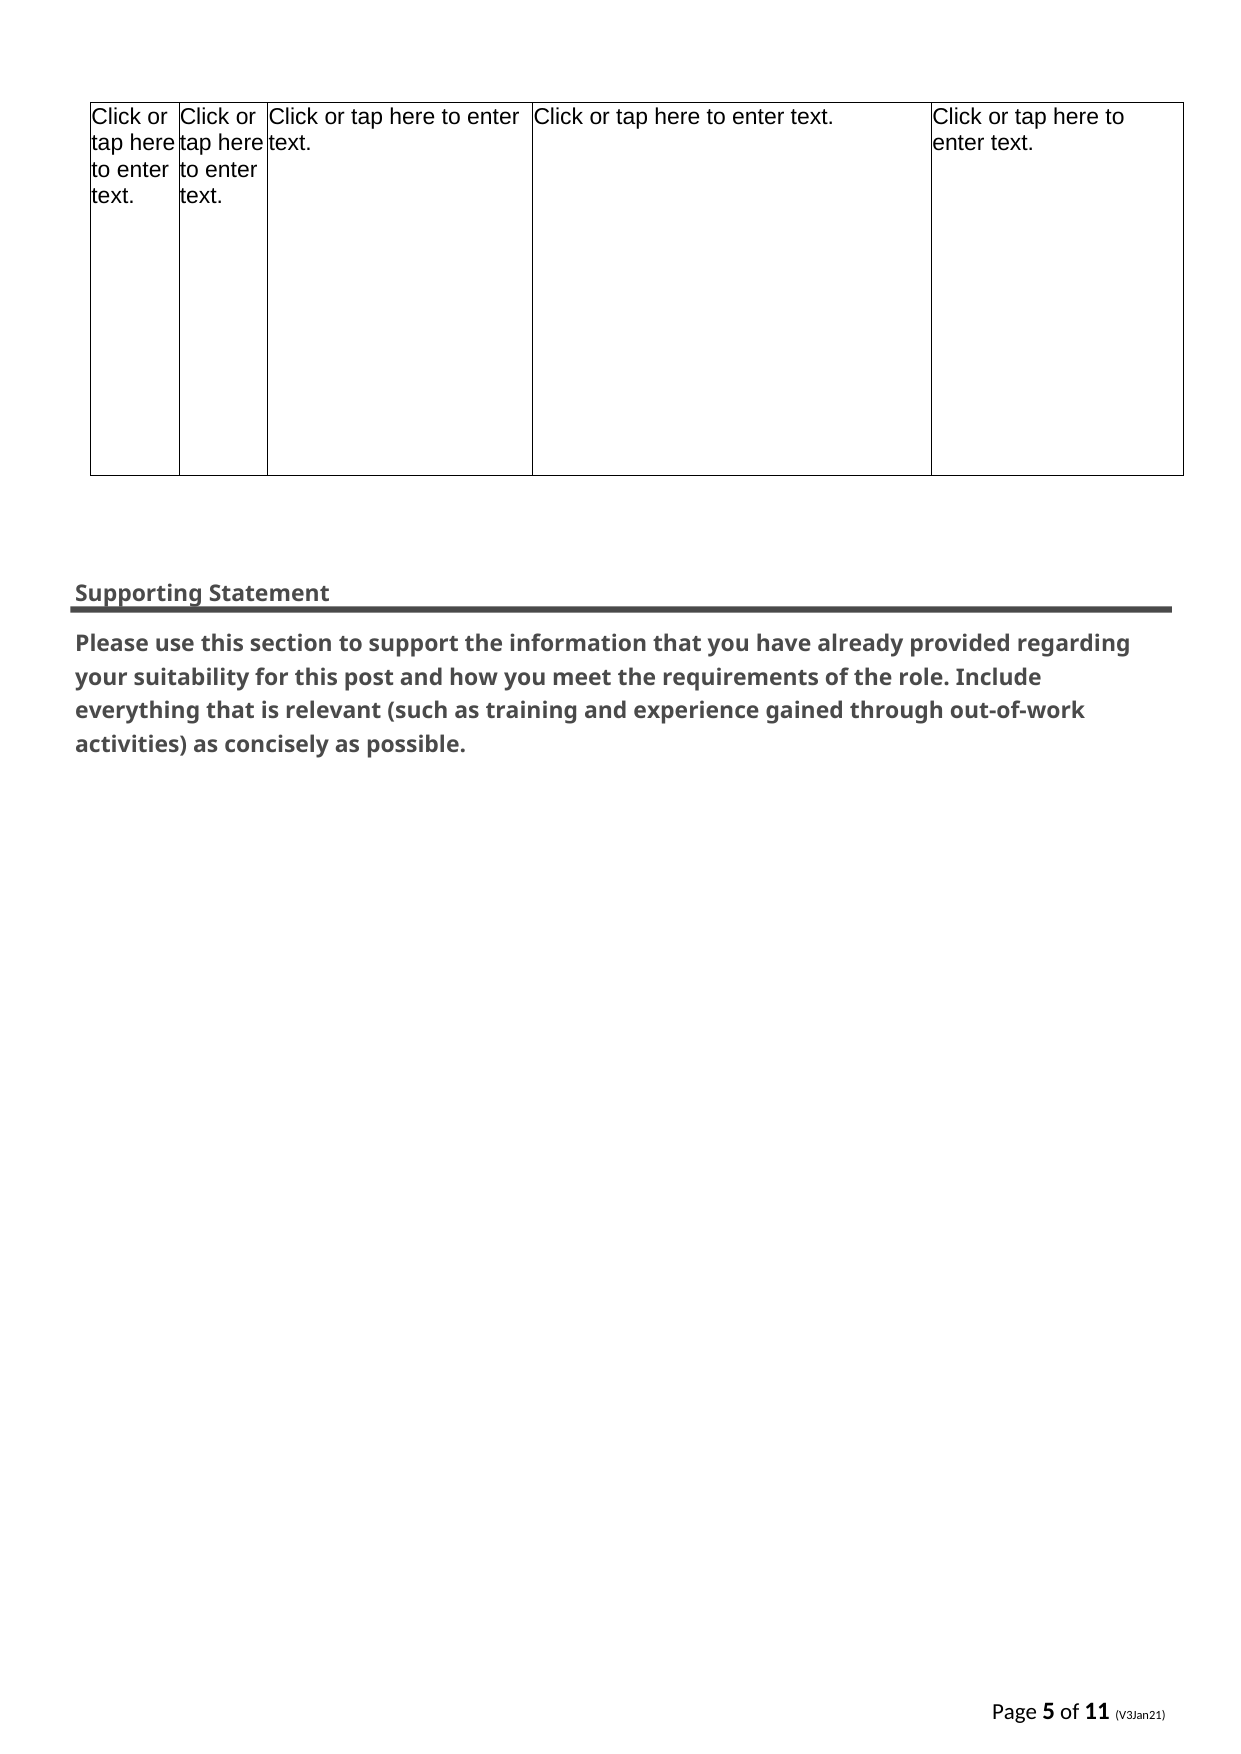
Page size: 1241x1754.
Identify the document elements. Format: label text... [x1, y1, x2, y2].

text Supporting Statement [75, 577, 1165, 606]
text Please use this section to support the information that you have already provided regarding your suitability for this post and how you meet the requirements of the role. Include everything that is relevant (such as training and experience gained through out-of-work activities) as concisely as possible. [75, 627, 1165, 759]
